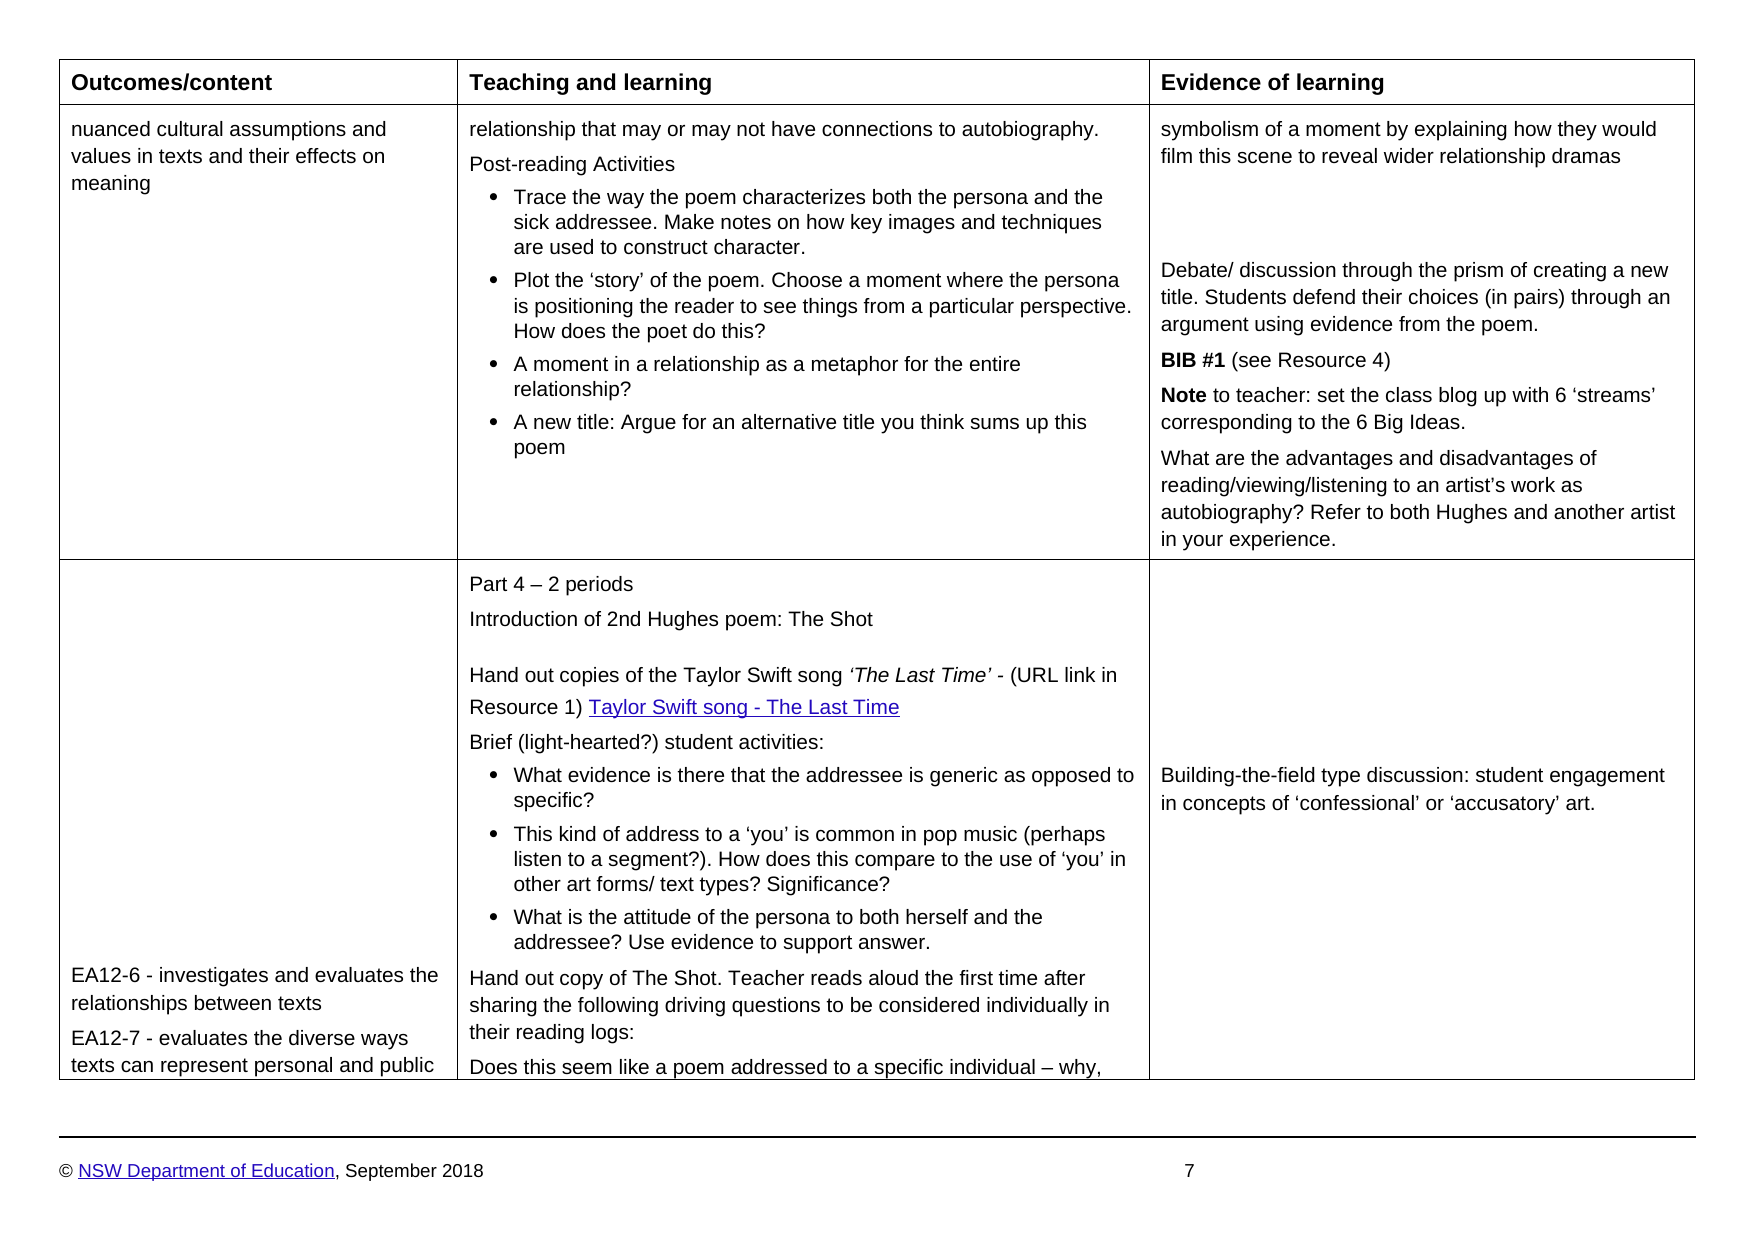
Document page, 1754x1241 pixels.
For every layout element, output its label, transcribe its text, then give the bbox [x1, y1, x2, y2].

table_header Outcomes/content [60, 60, 457, 104]
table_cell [1150, 560, 1694, 1079]
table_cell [60, 105, 457, 559]
table_header Evidence of learning [1150, 60, 1694, 104]
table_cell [1150, 105, 1694, 559]
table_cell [458, 560, 1149, 1079]
table_header Teaching and learning [458, 60, 1149, 104]
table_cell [458, 105, 1149, 559]
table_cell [60, 560, 457, 1079]
